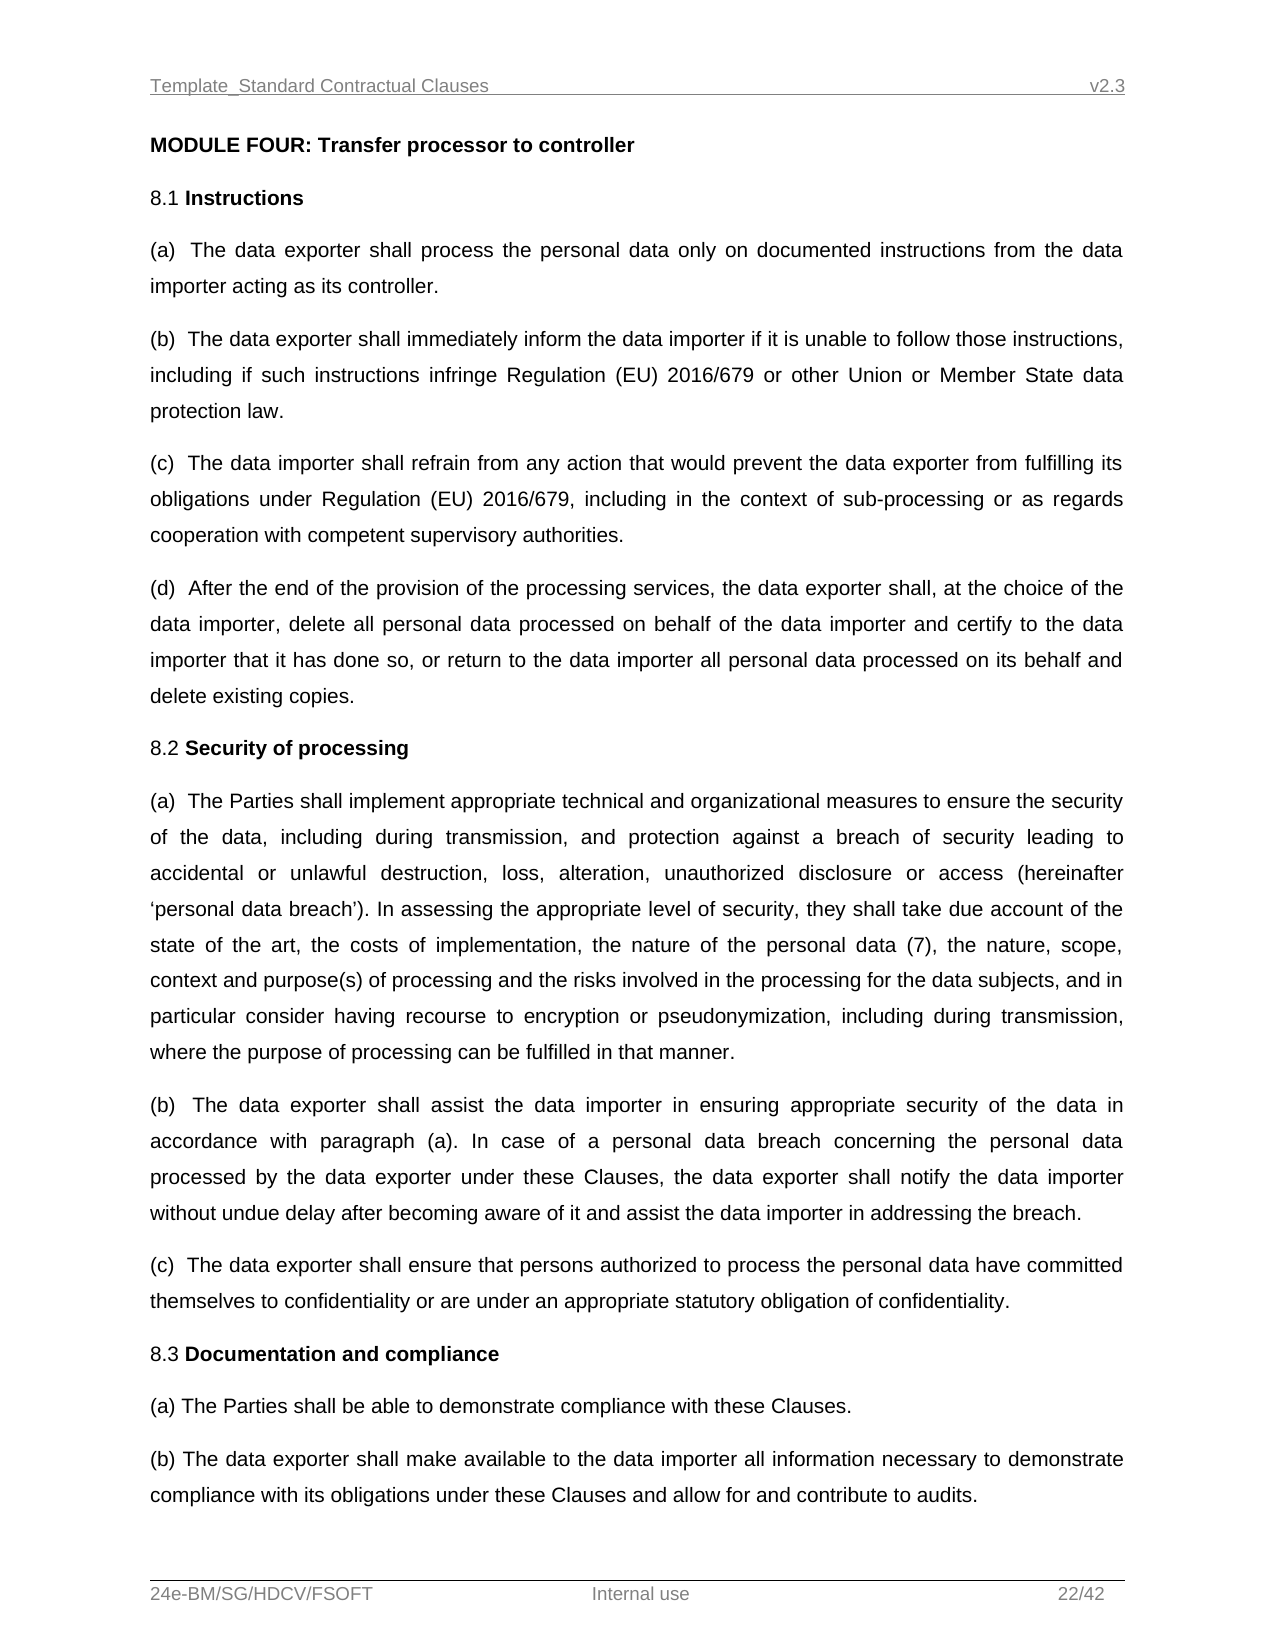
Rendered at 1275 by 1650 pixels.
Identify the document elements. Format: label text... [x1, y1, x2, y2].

text 8.2 Security of processing [150, 736, 1125, 760]
text (b) The data exporter shall immediately inform the data importer if it is unable to follow those instructions, including if such instructions infringe Regulation (EU) 2016/679 or other Union or Member State data protection law. [150, 327, 1125, 422]
text 8.3 Documentation and compliance [150, 1342, 1125, 1366]
text 8.1 Instructions [150, 186, 1125, 209]
text (c) The data importer shall refrain from any action that would prevent the data exporter from fulfilling its obligations under Regulation (EU) 2016/679, including in the context of sub-processing or as regards cooperation with competent supervisory authorities. [150, 451, 1125, 547]
text (b) The data exporter shall assist the data importer in ensuring appropriate security of the data in accordance with paragraph (a). In case of a personal data breach concerning the personal data processed by the data exporter under these Clauses, the data exporter shall notify the data importer without undue delay after becoming aware of it and assist the data importer in addressing the breach. [150, 1093, 1125, 1224]
text (a) The data exporter shall process the personal data only on documented instructions from the data importer acting as its controller. [150, 238, 1125, 298]
text MODULE FOUR: Transfer processor to controller [150, 133, 1125, 157]
text (a) The Parties shall implement appropriate technical and organizational measures to ensure the security of the data, including during transmission, and protection against a breach of security leading to accidental or unlawful destruction, loss, alteration, unauthorized disclosure or access (hereinafter ‘personal data breach’). In assessing the appropriate level of security, they shall take due account of the state of the art, the costs of implementation, the nature of the personal data (7), the nature, scope, context and purpose(s) of processing and the risks involved in the processing for the data subjects, and in particular consider having recourse to encryption or pseudonymization, including during transmission, where the purpose of processing can be fulfilled in that manner. [150, 789, 1125, 1064]
text (b) The data exporter shall make available to the data importer all information necessary to demonstrate compliance with its obligations under these Clauses and allow for and contribute to audits. [150, 1447, 1125, 1507]
text (d) After the end of the provision of the processing services, the data exporter shall, at the choice of the data importer, delete all personal data processed on behalf of the data importer and certify to the data importer that it has done so, or return to the data importer all personal data processed on its behalf and delete existing copies. [150, 576, 1125, 707]
text (a) The Parties shall be able to demonstrate compliance with these Clauses. [150, 1394, 1125, 1418]
text (c) The data exporter shall ensure that persons authorized to process the personal data have committed themselves to confidentiality or are under an appropriate statutory obligation of confidentiality. [150, 1253, 1125, 1313]
